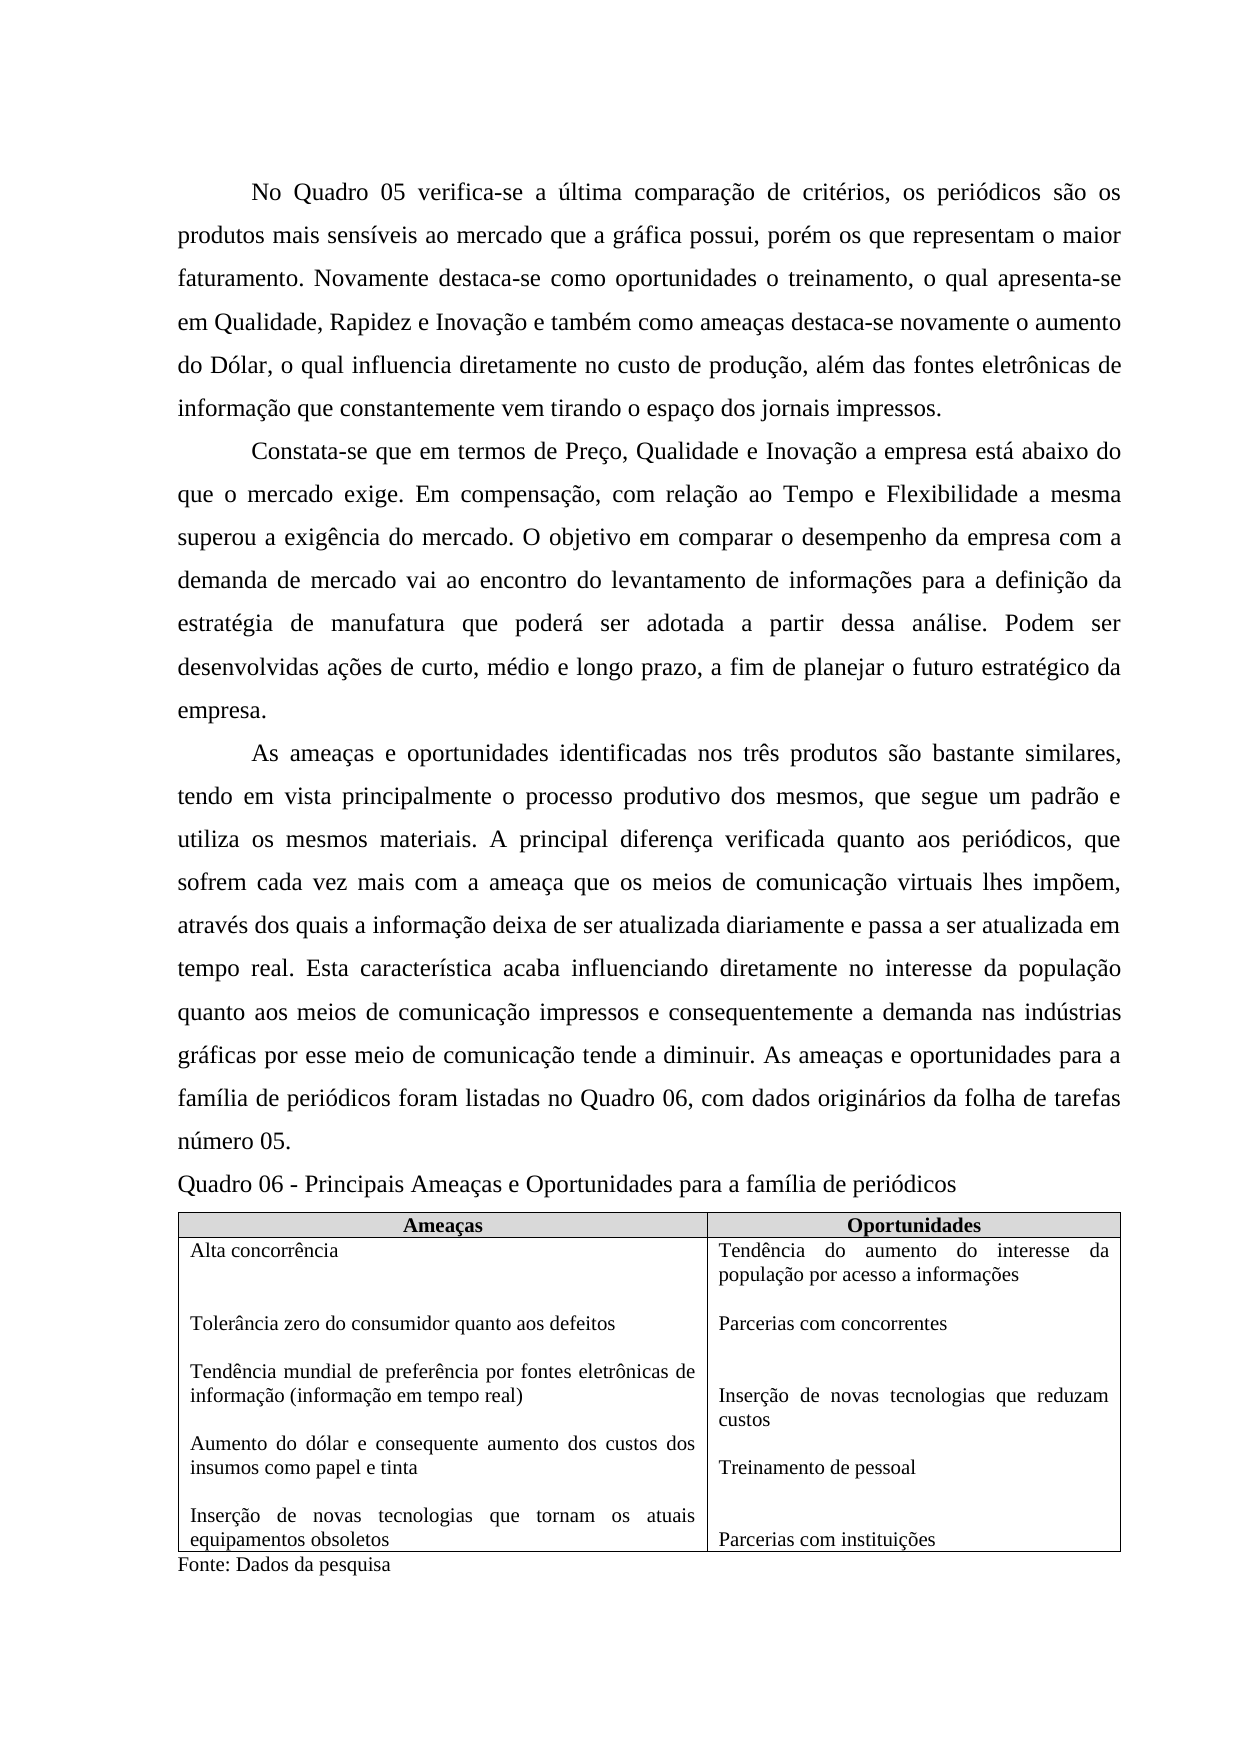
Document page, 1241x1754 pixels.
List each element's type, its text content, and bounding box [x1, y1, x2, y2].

text No Quadro 05 verifica-se a última comparação de critérios, os periódicos são os produtos mais sensíveis ao mercado que a gráfica possui, porém os que representam o maior faturamento. Novamente destaca-se como oportunidades o treinamento, o qual apresenta-se em Qualidade, Rapidez e Inovação e também como ameaças destaca-se novamente o aumento do Dólar, o qual influencia diretamente no custo de produção, além das fontes eletrônicas de informação que constantemente vem tirando o espaço dos jornais impressos. [177, 177, 1122, 422]
text As ameaças e oportunidades identificadas nos três produtos são bastante similares, tendo em vista principalmente o processo produtivo dos mesmos, que segue um padrão e utiliza os mesmos materiais. A principal diferença verificada quanto aos periódicos, que sofrem cada vez mais com a ameaça que os meios de comunicação virtuais lhes impõem, através dos quais a informação deixa de ser atualizada diariamente e passa a ser atualizada em tempo real. Esta característica acaba influenciando diretamente no interesse da população quanto aos meios de comunicação impressos e consequentemente a demanda nas indústrias gráficas por esse meio de comunicação tende a diminuir. As ameaças e oportunidades para a família de periódicos foram listadas no Quadro 06, com dados originários da folha de tarefas número 05. [177, 738, 1122, 1155]
text Constata-se que em termos de Preço, Qualidade e Inovação a empresa está abaixo do que o mercado exige. Em compensação, com relação ao Tempo e Flexibilidade a mesma superou a exigência do mercado. O objetivo em comparar o desempenho da empresa com a demanda de mercado vai ao encontro do levantamento de informações para a definição da estratégia de manufatura que poderá ser adotada a partir dessa análise. Podem ser desenvolvidas ações de curto, médio e longo prazo, a fim de planejar o futuro estratégico da empresa. [177, 436, 1122, 723]
text Quadro 06 - Principais Ameaças e Oportunidades para a família de periódicos [177, 1169, 1122, 1198]
table_header Ameaças [179, 1213, 707, 1237]
table_cell Tendência do aumento do interesse da população por acesso a informações Parcerias com concorrentes Inserção de novas tecnologias que reduzam custos Treinamento de pessoal Parcerias com instituições [708, 1238, 1120, 1551]
text Fonte: Dados da pesquisa [177, 1552, 1122, 1576]
table_header Oportunidades [708, 1213, 1120, 1237]
table_cell Alta concorrência Tolerância zero do consumidor quanto aos defeitos Tendência mundial de preferência por fontes eletrônicas de informação (informação em tempo real) Aumento do dólar e consequente aumento dos custos dos insumos como papel e tinta Inserção de novas tecnologias que tornam os atuais equipamentos obsoletos [179, 1238, 707, 1551]
